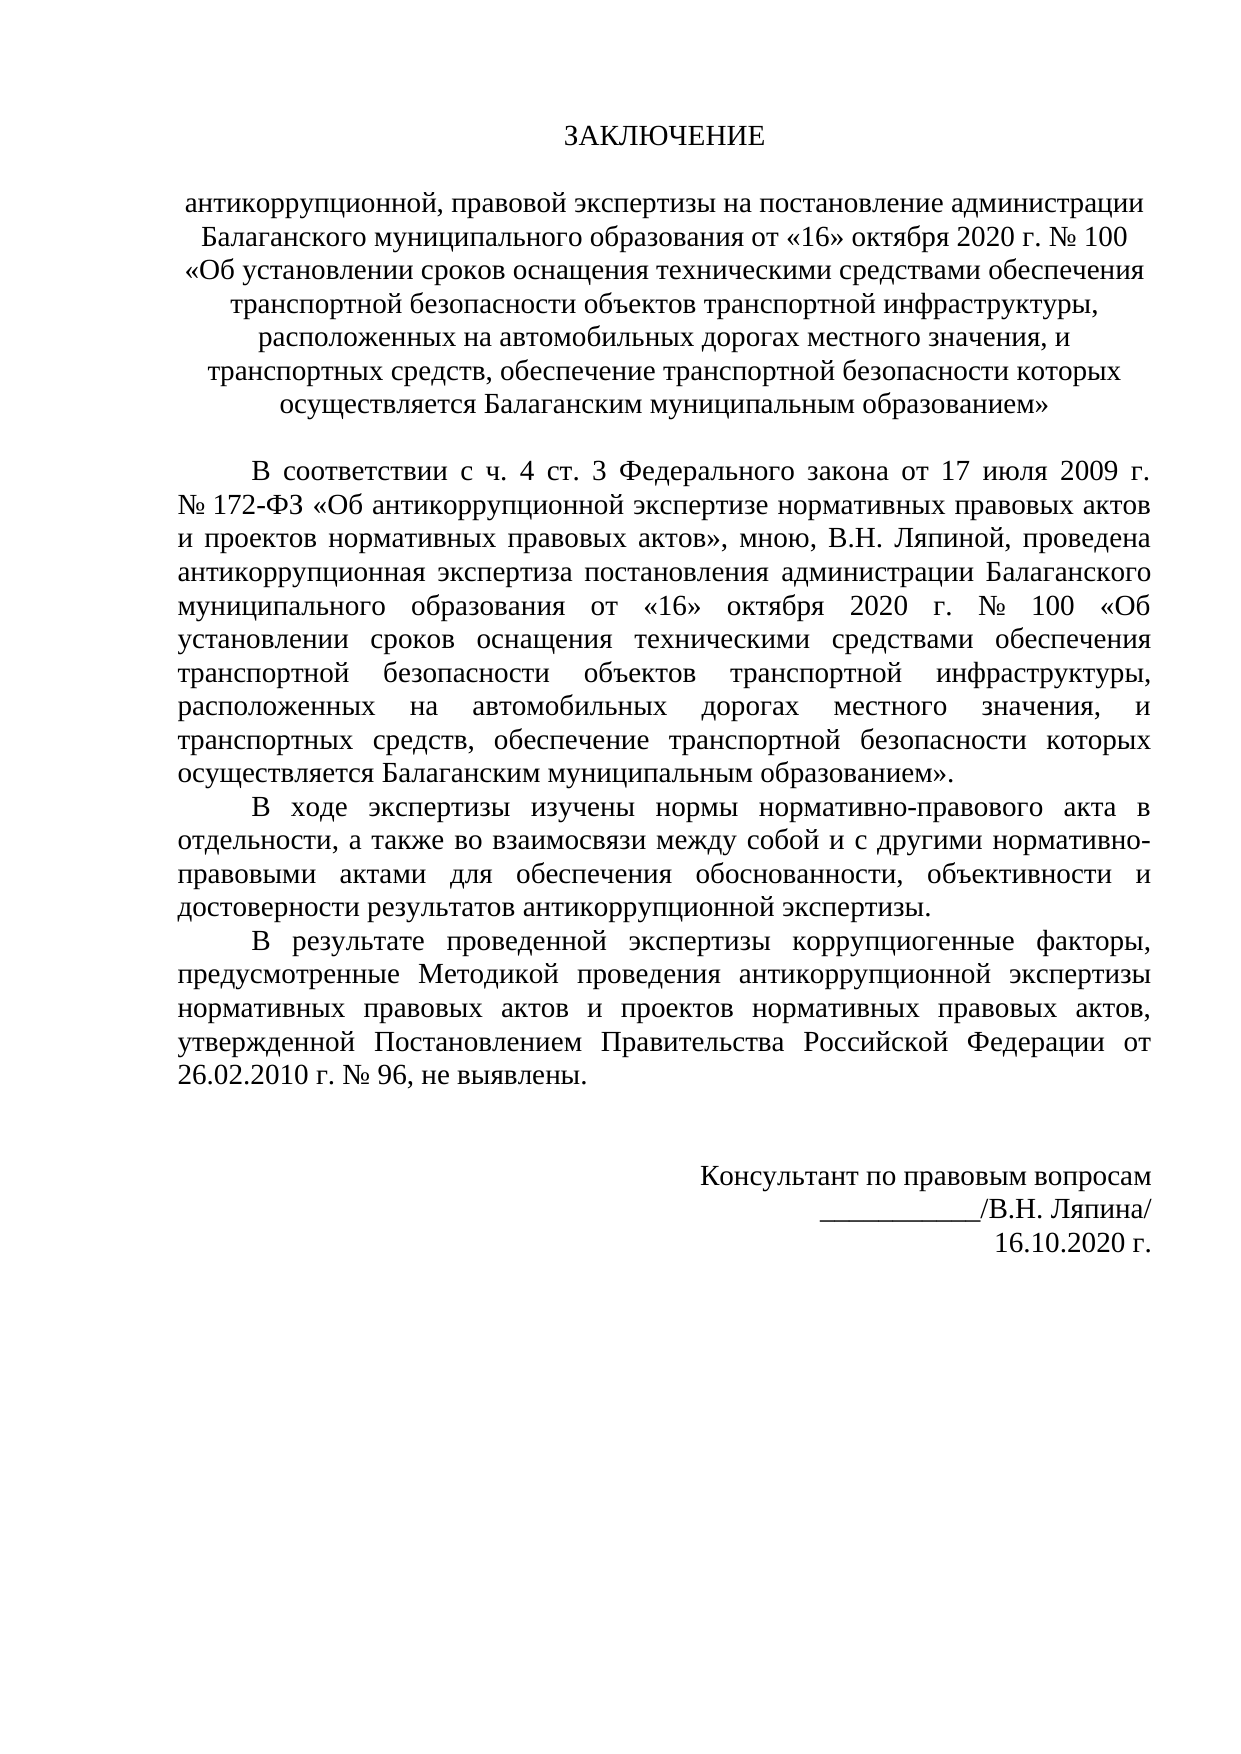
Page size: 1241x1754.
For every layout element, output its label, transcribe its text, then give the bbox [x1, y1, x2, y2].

text ЗАКЛЮЧЕНИЕ [177, 118, 1152, 152]
text антикоррупционной, правовой экспертизы на постановление администрации Балаганского муниципального образования от «16» октября 2020 г. № 100 «Об установлении сроков оснащения техническими средствами обеспечения транспортной безопасности объектов транспортной инфраструктуры, расположенных на автомобильных дорогах местного значения, и транспортных средств, обеспечение транспортной безопасности которых осуществляется Балаганским муниципальным образованием» [177, 185, 1152, 420]
text 16.10.2020 г. [177, 1225, 1152, 1258]
text Консультант по правовым вопросам [177, 1158, 1152, 1191]
text В результате проведенной экспертизы коррупциогенные факторы, предусмотренные Методикой проведения антикоррупционной экспертизы нормативных правовых актов и проектов нормативных правовых актов, утвержденной Постановлением Правительства Российской Федерации от 26.02.2010 г. № 96, не выявлены. [177, 923, 1152, 1091]
text В соответствии с ч. 4 ст. 3 Федерального закона от 17 июля 2009 г. № 172-ФЗ «Об антикоррупционной экспертизе нормативных правовых актов и проектов нормативных правовых актов», мною, В.Н. Ляпиной, проведена антикоррупционная экспертиза постановления администрации Балаганского муниципального образования от «16» октября 2020 г. № 100 «Об установлении сроков оснащения техническими средствами обеспечения транспортной безопасности объектов транспортной инфраструктуры, расположенных на автомобильных дорогах местного значения, и транспортных средств, обеспечение транспортной безопасности которых осуществляется Балаганским муниципальным образованием». [177, 453, 1152, 789]
text ___________/В.Н. Ляпина/ [177, 1191, 1152, 1225]
text В ходе экспертизы изучены нормы нормативно-правового акта в отдельности, а также во взаимосвязи между собой и с другими нормативно-правовыми актами для обеспечения обоснованности, объективности и достоверности результатов антикоррупционной экспертизы. [177, 789, 1152, 923]
